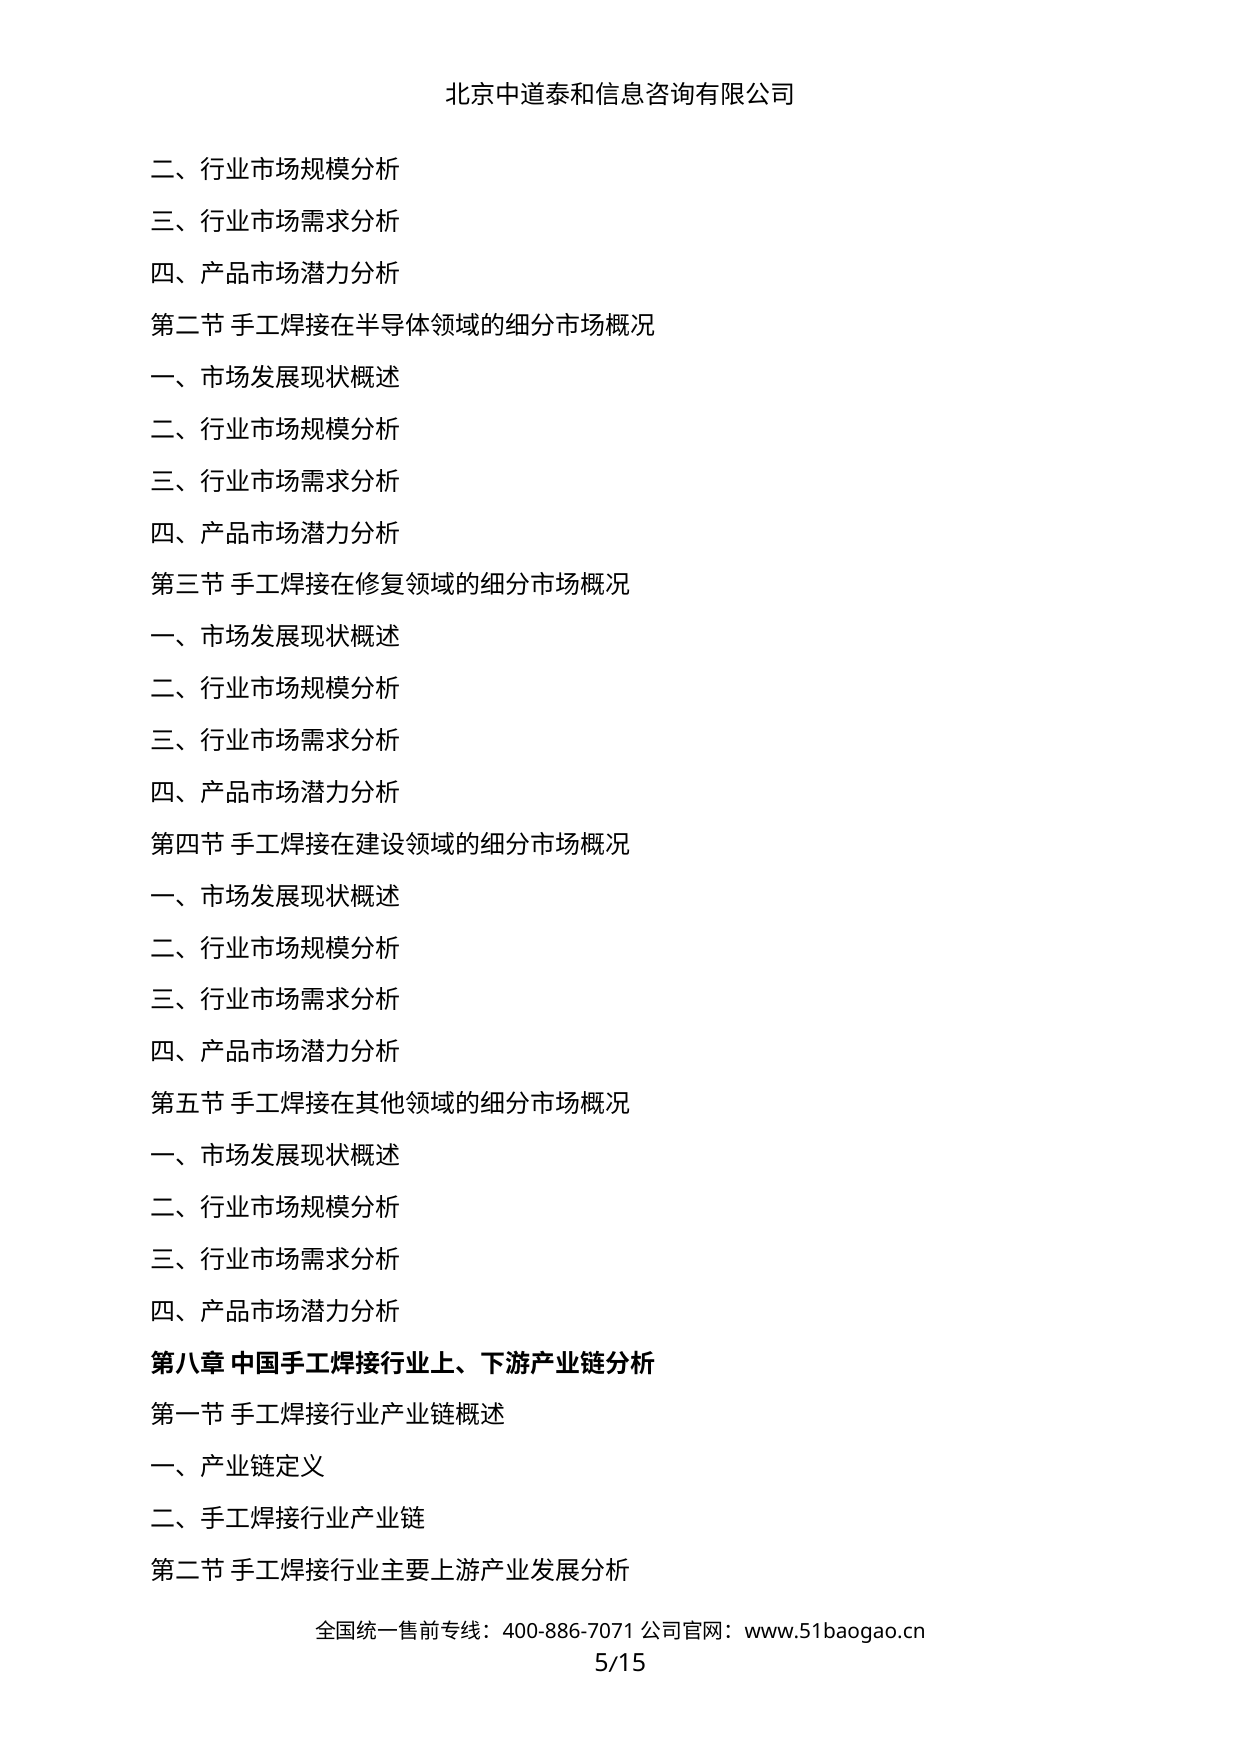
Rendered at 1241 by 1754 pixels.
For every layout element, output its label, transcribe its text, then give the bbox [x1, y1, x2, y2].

text 四、产品市场潜力分析 [150, 254, 1090, 290]
text 第二节 手工焊接在半导体领域的细分市场概况 [150, 306, 1090, 342]
text 第四节 手工焊接在建设领域的细分市场概况 [150, 824, 1090, 861]
text 第八章 中国手工焊接行业上、下游产业链分析 [150, 1343, 1090, 1379]
text 一、产业链定义 [150, 1447, 1090, 1483]
text 四、产品市场潜力分析 [150, 1291, 1090, 1327]
text 三、行业市场需求分析 [150, 461, 1090, 497]
text 一、市场发展现状概述 [150, 876, 1090, 912]
text 第三节 手工焊接在修复领域的细分市场概况 [150, 565, 1090, 601]
text 第二节 手工焊接行业主要上游产业发展分析 [150, 1551, 1090, 1587]
text 第五节 手工焊接在其他领域的细分市场概况 [150, 1084, 1090, 1120]
text 四、产品市场潜力分析 [150, 513, 1090, 549]
text 一、市场发展现状概述 [150, 617, 1090, 653]
text 三、行业市场需求分析 [150, 202, 1090, 238]
text 二、手工焊接行业产业链 [150, 1499, 1090, 1535]
text 第一节 手工焊接行业产业链概述 [150, 1395, 1090, 1431]
text 四、产品市场潜力分析 [150, 1032, 1090, 1068]
text 三、行业市场需求分析 [150, 1239, 1090, 1276]
text 二、行业市场规模分析 [150, 1187, 1090, 1224]
text 二、行业市场规模分析 [150, 669, 1090, 705]
text 二、行业市场规模分析 [150, 409, 1090, 446]
text 一、市场发展现状概述 [150, 357, 1090, 394]
text 四、产品市场潜力分析 [150, 772, 1090, 809]
text 三、行业市场需求分析 [150, 980, 1090, 1016]
text 一、市场发展现状概述 [150, 1136, 1090, 1172]
text 三、行业市场需求分析 [150, 721, 1090, 757]
text 二、行业市场规模分析 [150, 928, 1090, 964]
text 二、行业市场规模分析 [150, 150, 1090, 186]
